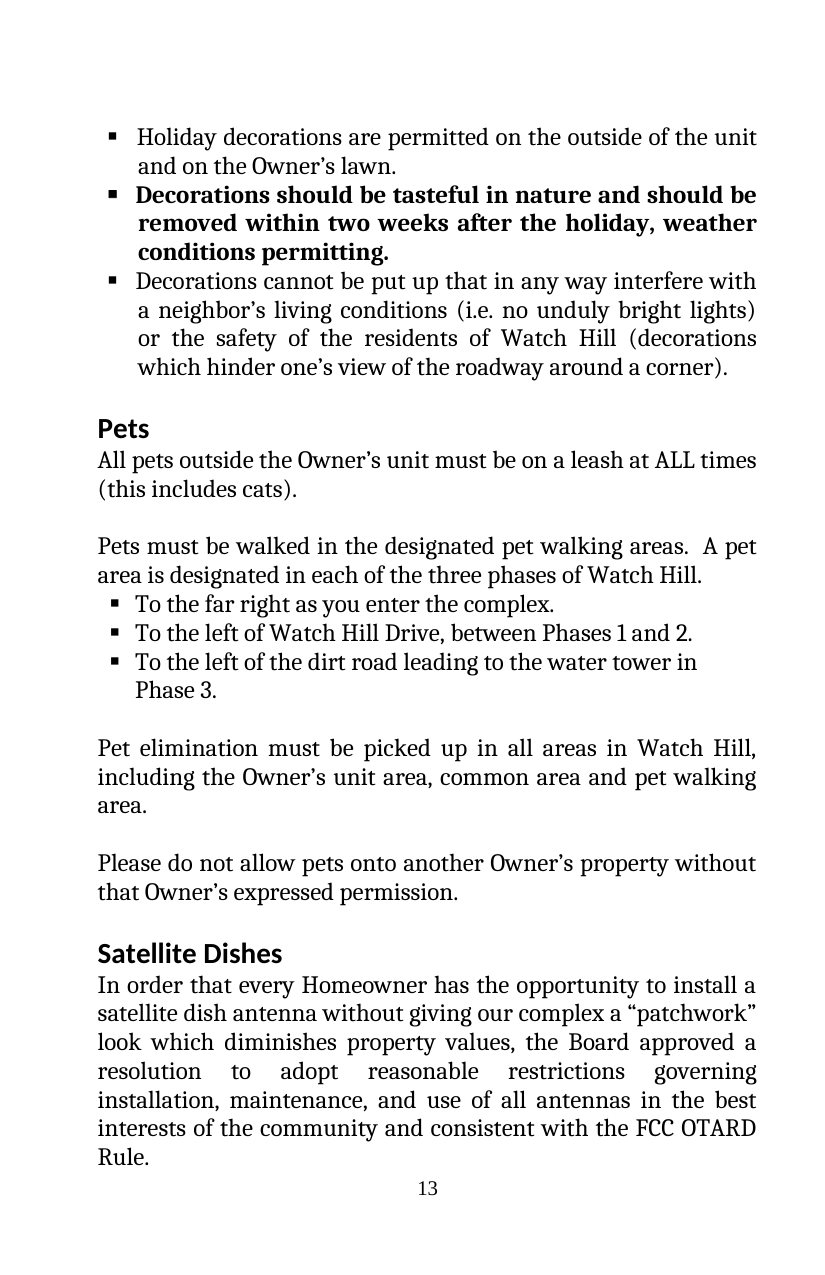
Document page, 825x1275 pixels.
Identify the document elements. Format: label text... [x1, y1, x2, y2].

list To the left of Watch Hill Drive, between Phases 1 and 2. [109, 619, 757, 647]
text Pets [97, 411, 757, 446]
list Decorations should be tasteful in nature and should be removed within two weeks after the holiday, weather conditions permitting. [107, 181, 757, 267]
text Pet elimination must be picked up in all areas in Watch Hill, including the Owner’s unit area, common area and pet walking area. [97, 734, 757, 820]
text Satellite Dishes [97, 935, 757, 971]
text Please do not allow pets onto another Owner’s property without that Owner’s expressed permission. [97, 849, 757, 906]
text All pets outside the Owner’s unit must be on a leash at ALL times (this includes cats). [97, 446, 757, 504]
list To the far right as you enter the complex. [109, 590, 757, 619]
list To the left of the dirt road leading to the water tower in Phase 3. [109, 647, 757, 705]
list Decorations cannot be put up that in any way interfere with a neighbor’s living conditions (i.e. no unduly bright lights) or the safety of the residents of Watch Hill (decorations which hinder one’s view of the roadway around a corner). [107, 267, 757, 382]
list Holiday decorations are permitted on the outside of the unit and on the Owner’s lawn. [107, 123, 757, 181]
text Pets must be walked in the designated pet walking areas. A pet area is designated in each of the three phases of Watch Hill. [97, 532, 757, 590]
text In order that every Homeowner has the opportunity to install a satellite dish antenna without giving our complex a “patchwork” look which diminishes property values, the Board approved a resolution to adopt reasonable restrictions governing installation, maintenance, and use of all antennas in the best interests of the community and consistent with the FCC OTARD Rule. [97, 971, 757, 1172]
